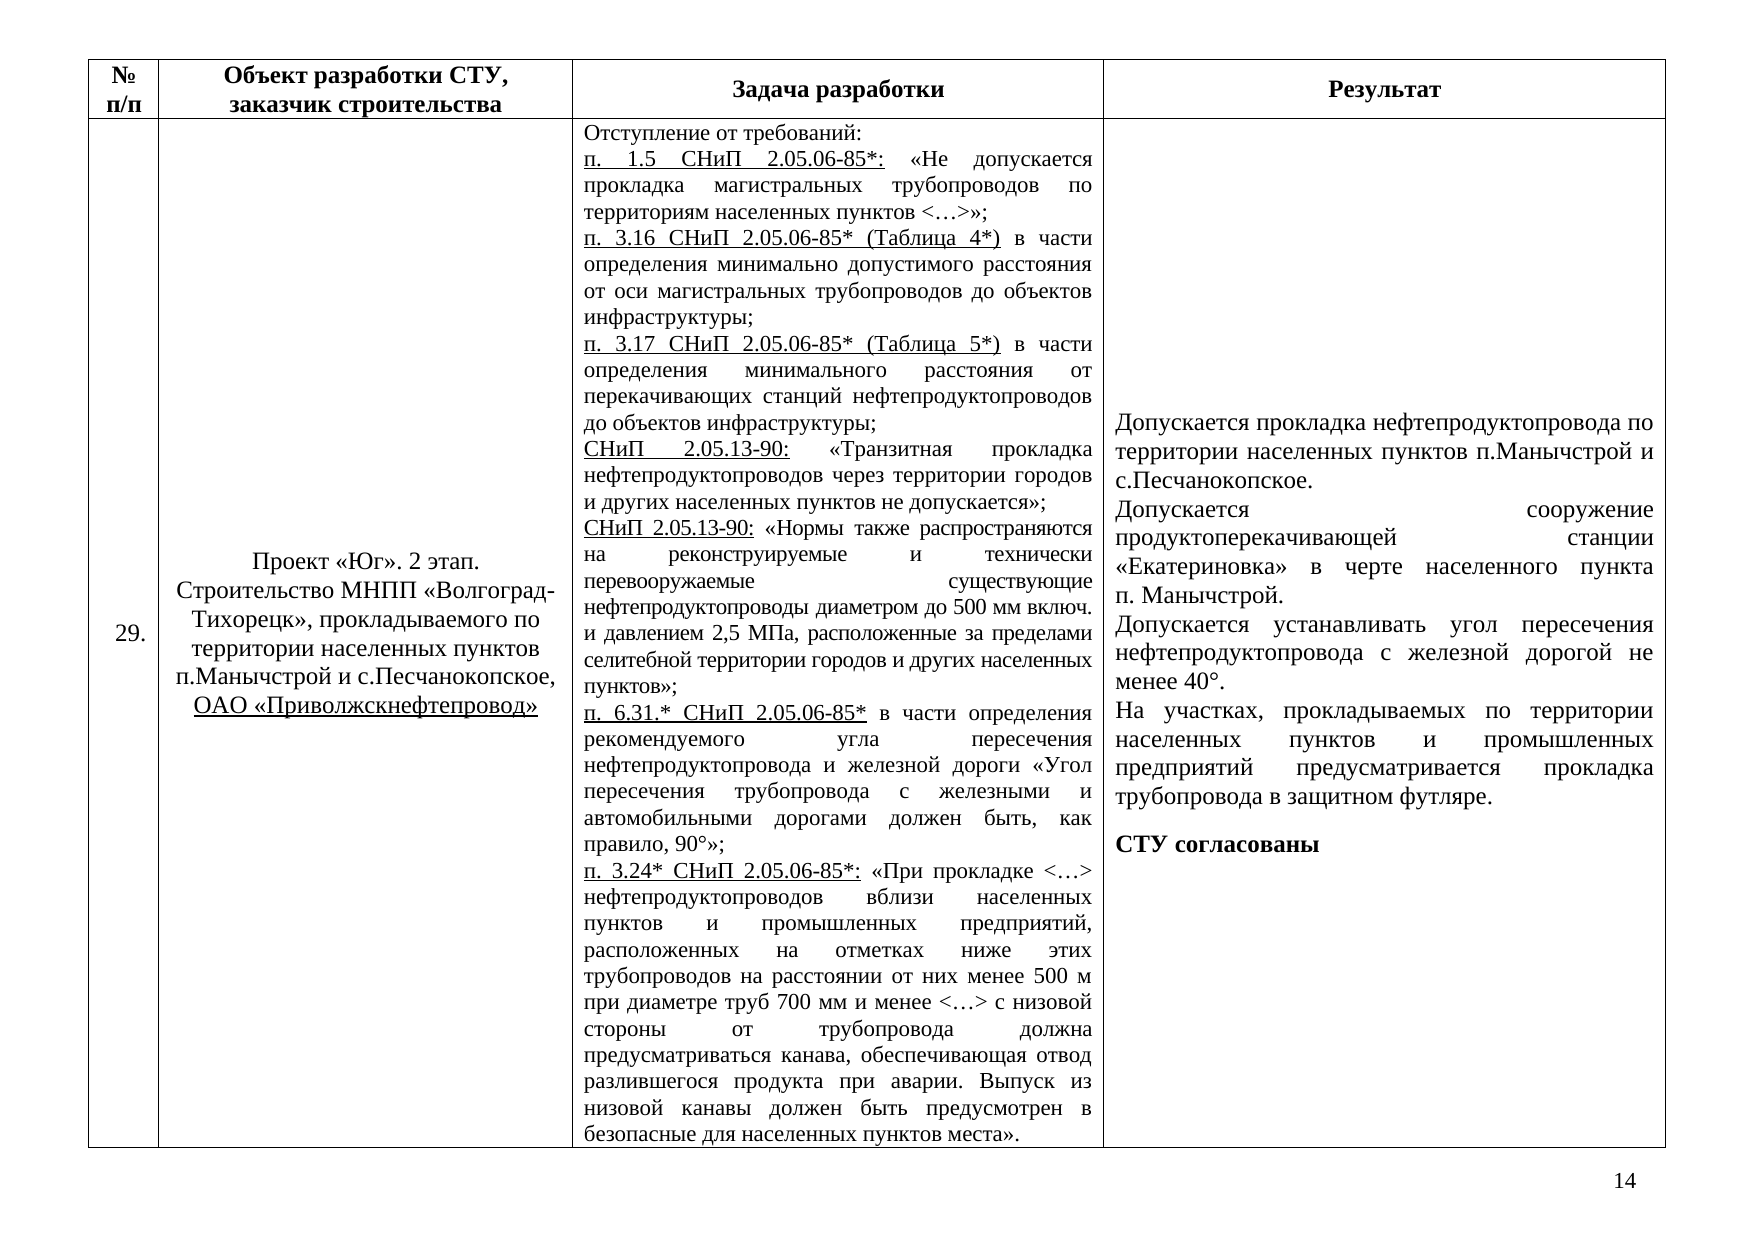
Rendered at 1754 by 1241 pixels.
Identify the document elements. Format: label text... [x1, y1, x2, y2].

table_cell [89, 119, 158, 1147]
table_header Объект разработки СТУ, заказчик строительства [159, 60, 572, 118]
table_cell Допускается прокладка нефтепродуктопровода по территории населенных пунктов п.Манычстрой и с.Песчанокопское. Допускается сооружение продуктоперекачивающей станции «Екатериновка» в черте населенного пункта п. Манычстрой. Допускается устанавливать угол пересечения нефтепродуктопровода с железной дорогой не менее 40°. На участках, прокладываемых по территории населенных пунктов и промышленных предприятий предусматривается прокладка трубопровода в защитном футляре. СТУ согласованы [1104, 119, 1665, 1147]
table_header Задача разработки [573, 60, 1103, 118]
table_cell Отступление от требований: п. 1.5 СНиП 2.05.06-85*: «Не допускается прокладка магистральных трубопроводов по территориям населенных пунктов <…>»; п. 3.16 СНиП 2.05.06-85* (Таблица 4*) в части определения минимально допустимого расстояния от оси магистральных трубопроводов до объектов инфраструктуры; п. 3.17 СНиП 2.05.06-85* (Таблица 5*) в части определения минимального расстояния от перекачивающих станций нефтепродуктопроводов до объектов инфраструктуры; СНиП 2.05.13-90: «Транзитная прокладка нефтепродуктопроводов через территории городов и других населенных пунктов не допускается»; СНиП 2.05.13-90: «Нормы также распространяются на реконструируемые и технически перевооружаемые существующие нефтепродуктопроводы диаметром до 500 мм включ. и давлением 2,5 МПа, расположенные за пределами селитебной территории городов и других населенных пунктов»; п. 6.31.* СНиП 2.05.06-85* в части определения рекомендуемого угла пересечения нефтепродуктопровода и железной дороги «Угол пересечения трубопровода с железными и автомобильными дорогами должен быть, как правило, 90°»; п. 3.24* СНиП 2.05.06-85*: «При прокладке <…> нефтепродуктопроводов вблизи населенных пунктов и промышленных предприятий, расположенных на отметках ниже этих трубопроводов на расстоянии от них менее 500 м при диаметре труб 700 мм и менее <…> с низовой стороны от трубопровода должна предусматриваться канава, обеспечивающая отвод разлившегося продукта при аварии. Выпуск из низовой канавы должен быть предусмотрен в безопасные для населенных пунктов места». [573, 119, 1103, 1147]
table_header Результат [1104, 60, 1665, 118]
table_header № п/п [89, 60, 158, 118]
table_cell Проект «Юг». 2 этап. Строительство МНПП «Волгоград-Тихорецк», прокладываемого по территории населенных пунктов п.Манычстрой и с.Песчанокопское, ОАО «Приволжскнефтепровод» [159, 119, 572, 1147]
